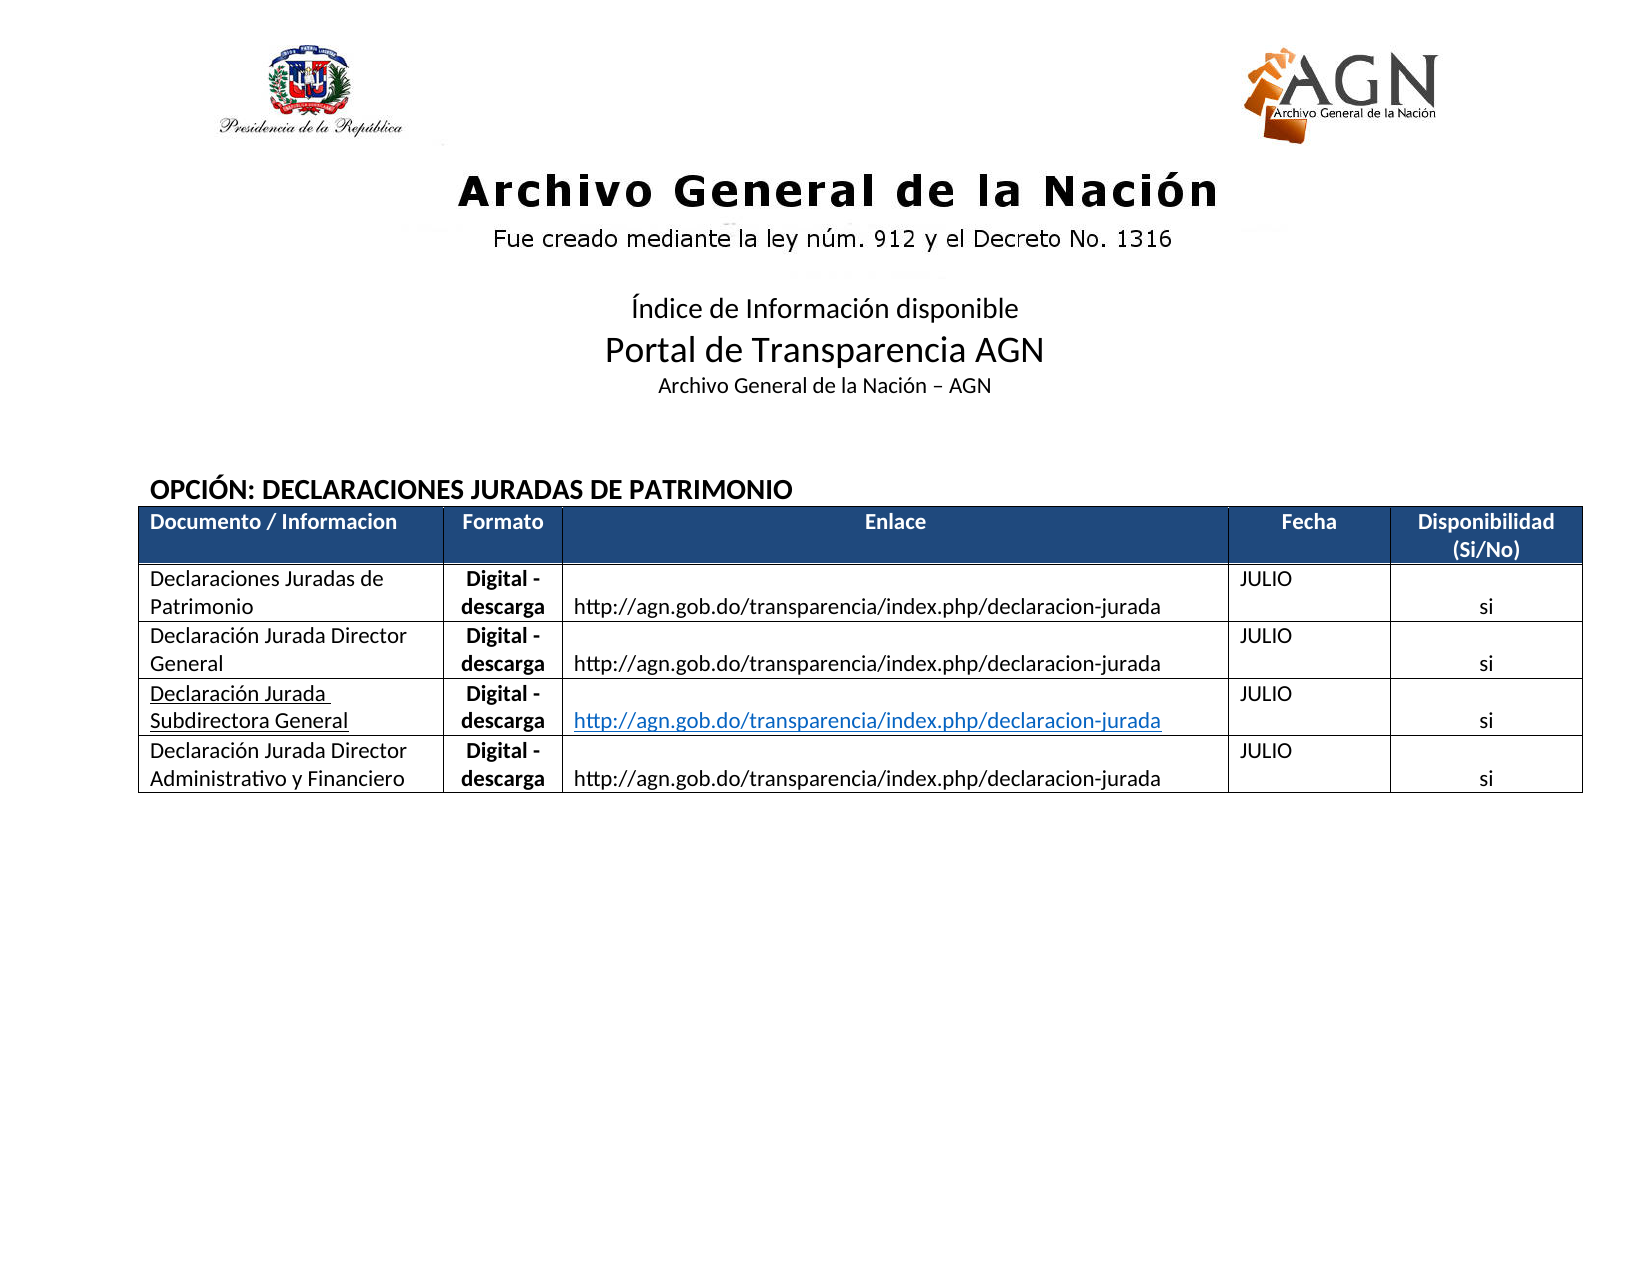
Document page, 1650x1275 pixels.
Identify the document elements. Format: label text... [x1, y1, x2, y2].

text OPCIÓN: DECLARACIONES JURADAS DE PATRIMONIO [150, 471, 1500, 506]
table_cell JULIO [1229, 622, 1390, 678]
table_cell si [1391, 679, 1582, 735]
table_header Formato [444, 507, 562, 563]
table_cell http://agn.gob.do/transparencia/index.php/declaracion-jurada [563, 736, 1228, 792]
table_cell si [1391, 622, 1582, 678]
table_header Disponibilidad (Si/No) [1391, 507, 1582, 563]
table_cell Digital -descarga [444, 679, 562, 735]
table_cell Declaración Jurada Director General [139, 622, 443, 678]
table_cell JULIO [1229, 565, 1390, 621]
table_cell Declaraciones Juradas de Patrimonio [139, 565, 443, 621]
table_cell Declaración Jurada Director Administrativo y Financiero [139, 736, 443, 792]
table_cell Digital -descarga [444, 622, 562, 678]
table_cell Declaración Jurada Subdirectora General [139, 679, 443, 735]
table_cell Digital -descarga [444, 565, 562, 621]
table_cell http://agn.gob.do/transparencia/index.php/declaracion-jurada [563, 622, 1228, 678]
table_cell http://agn.gob.do/transparencia/index.php/declaracion-jurada [563, 565, 1228, 621]
table_header Documento / Informacion [139, 507, 443, 563]
table_cell si [1391, 736, 1582, 792]
table_header Enlace [563, 507, 1228, 563]
table_cell Digital -descarga [444, 736, 562, 792]
table_cell http://agn.gob.do/transparencia/index.php/declaracion-jurada [563, 679, 1228, 735]
table_cell JULIO [1229, 679, 1390, 735]
picture [175, 29, 1475, 290]
table_header Fecha [1229, 507, 1390, 563]
table_cell si [1391, 565, 1582, 621]
table_cell JULIO [1229, 736, 1390, 792]
